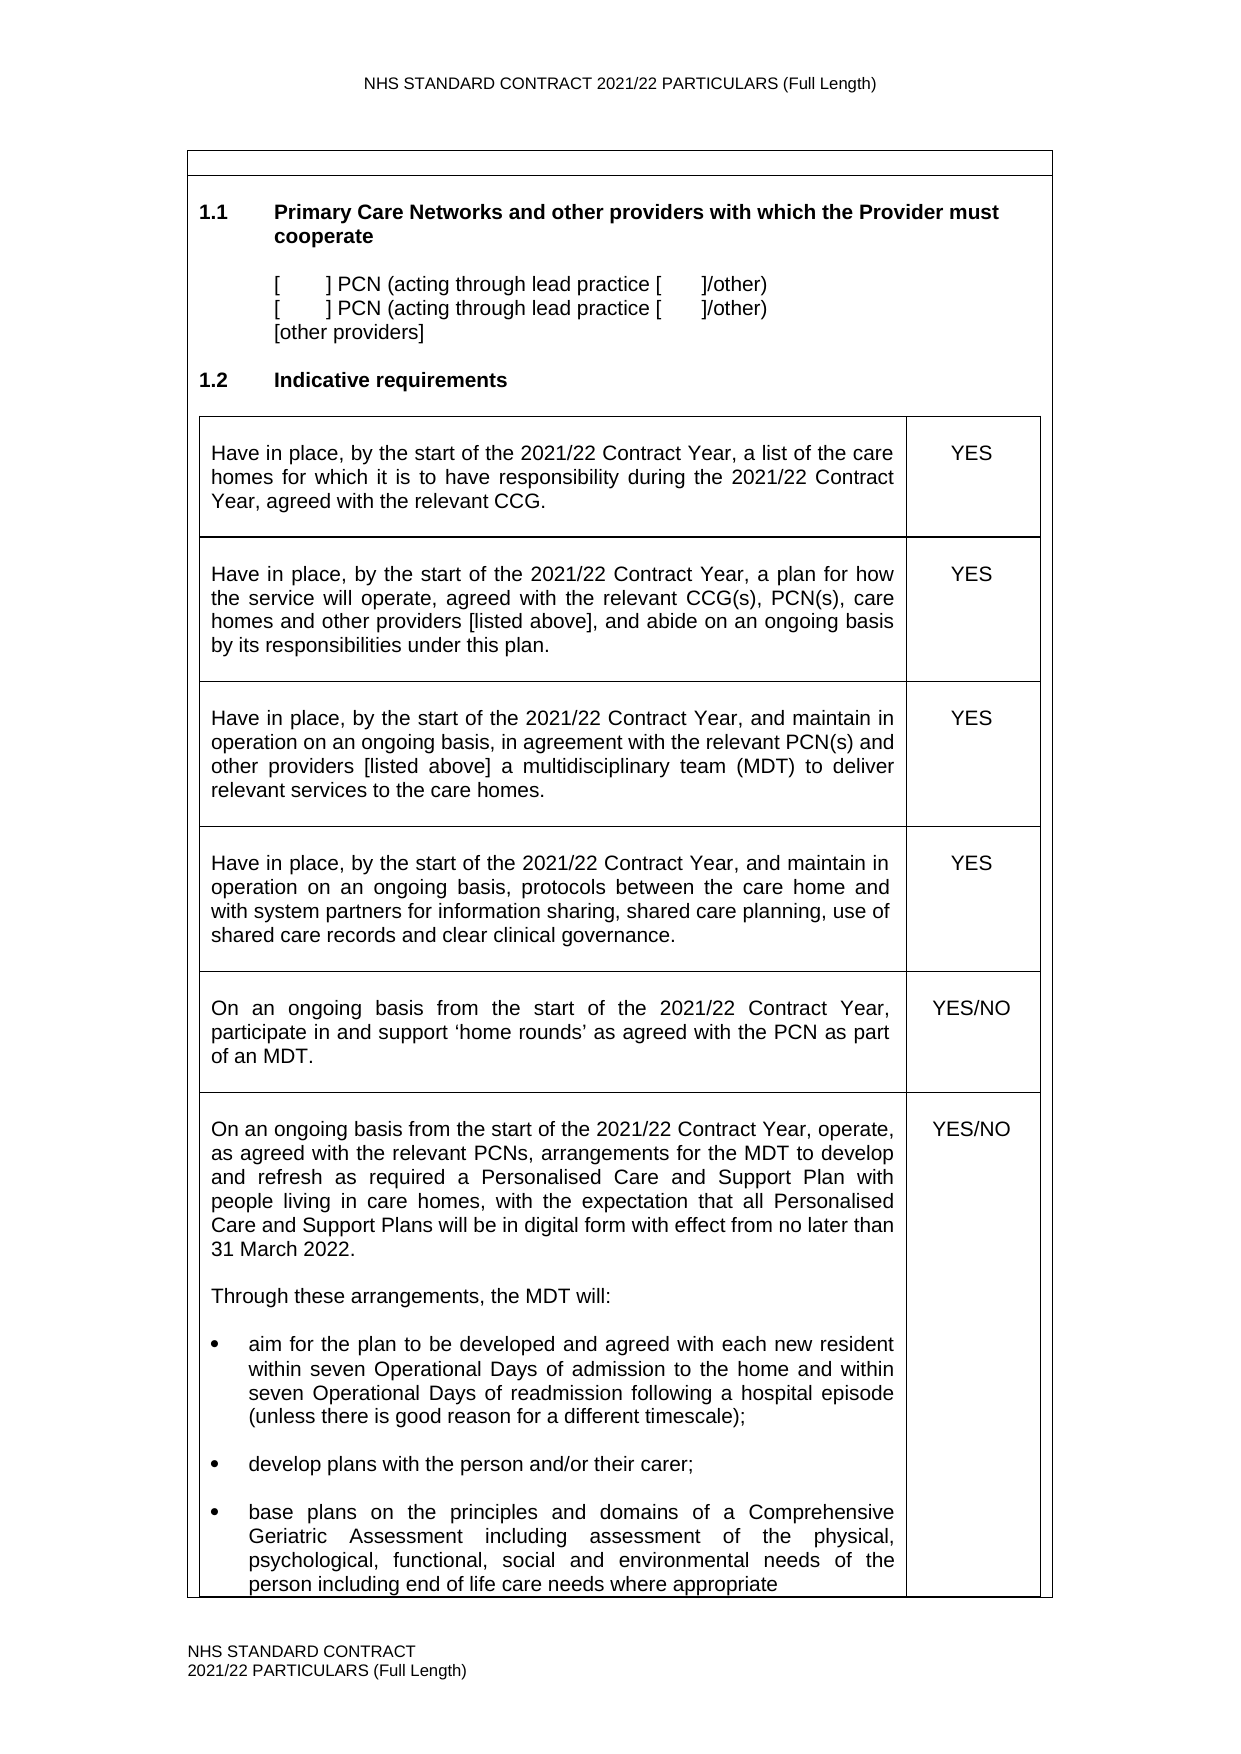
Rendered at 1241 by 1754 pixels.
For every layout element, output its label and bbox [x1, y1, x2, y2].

table_header [188, 151, 1052, 175]
table_cell [188, 176, 1052, 1597]
